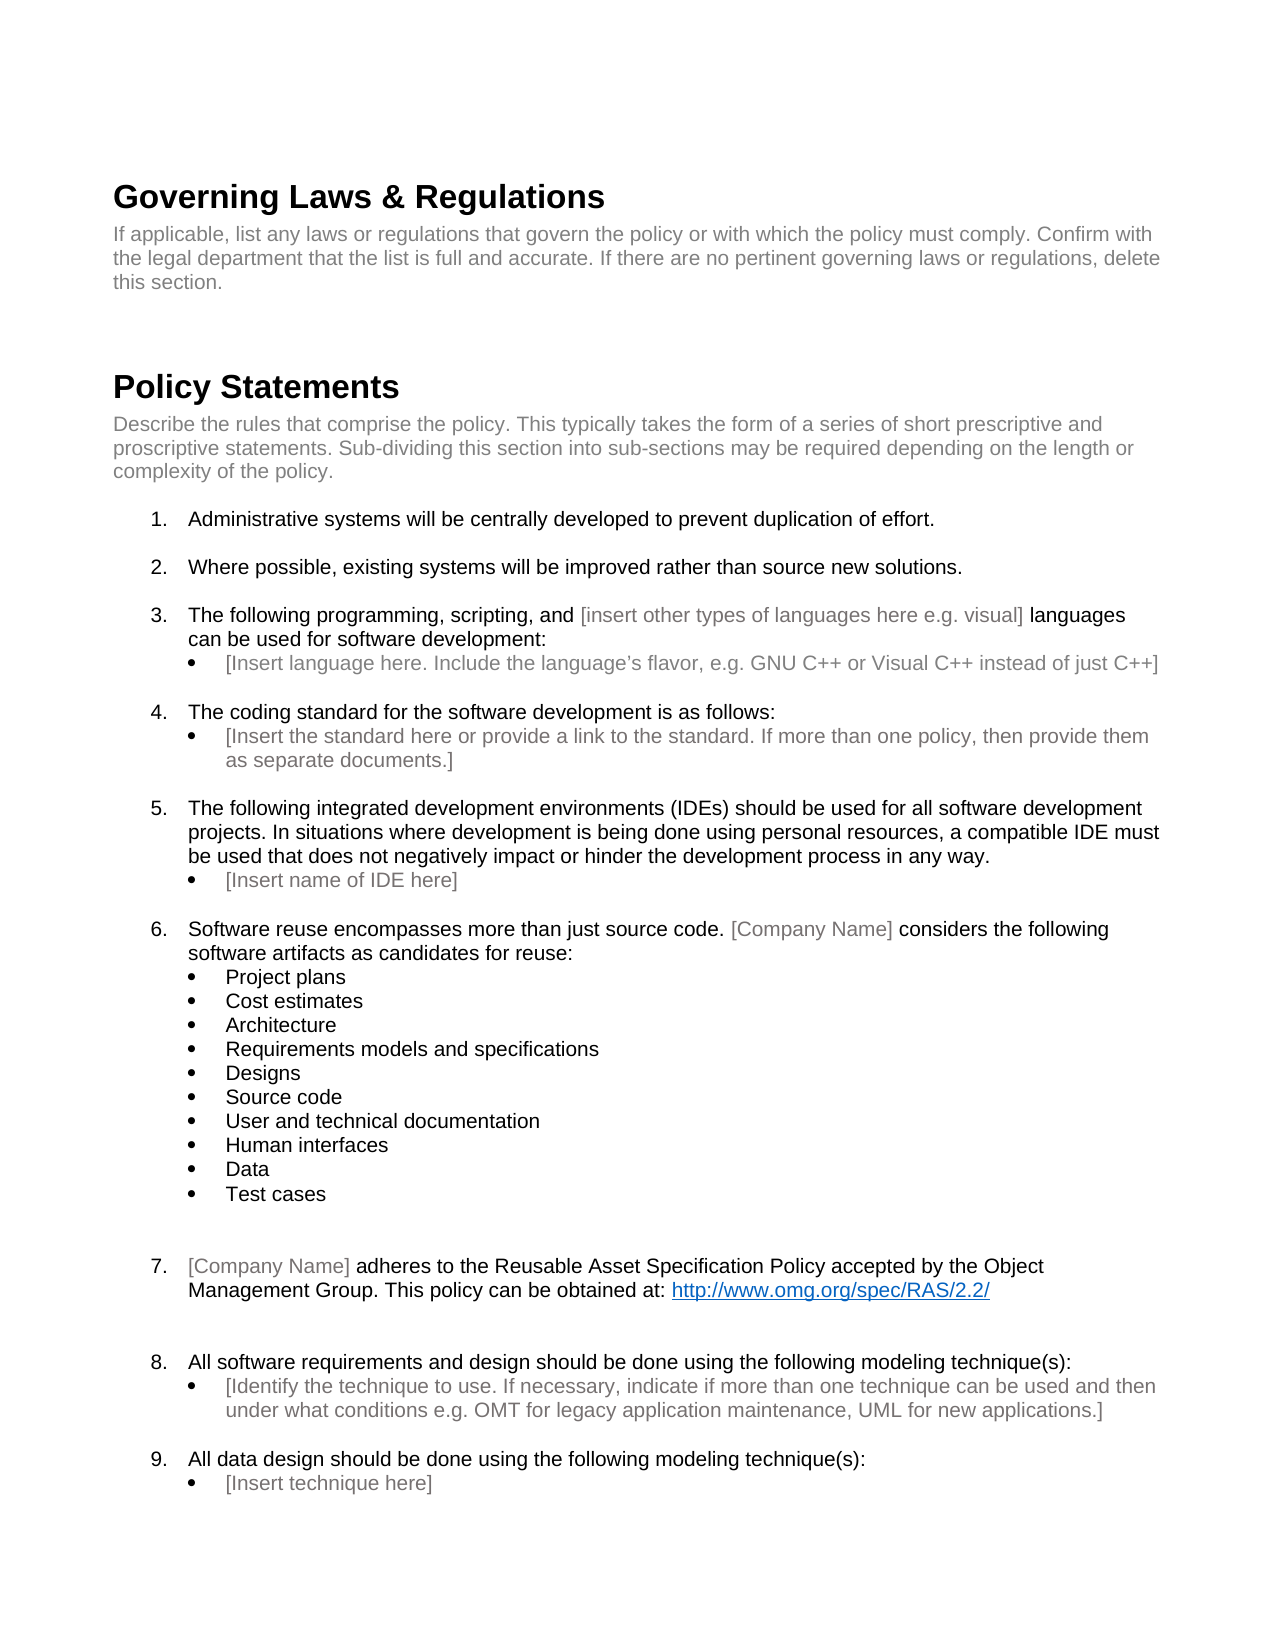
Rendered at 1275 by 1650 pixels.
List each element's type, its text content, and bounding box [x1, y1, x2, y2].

list Architecture [188, 1013, 1162, 1037]
list [Insert the standard here or provide a link to the standard. If more than one policy, then provide them as separate documents.] [188, 724, 1162, 772]
list All software requirements and design should be done using the following modeling technique(s): [150, 1350, 1162, 1374]
list The following integrated development environments (IDEs) should be used for all software development projects. In situations where development is being done using personal resources, a compatible IDE must be used that does not negatively impact or hinder the development process in any way. [150, 796, 1162, 868]
list [Insert name of IDE here] [188, 868, 1162, 892]
subtitle Policy Statements [113, 367, 1162, 405]
list Project plans [188, 965, 1162, 989]
list [Company Name] adheres to the Reusable Asset Specification Policy accepted by the Object Management Group. This policy can be obtained at: http://www.omg.org/spec/RAS/2.2/ [150, 1254, 1162, 1302]
text Describe the rules that comprise the policy. This typically takes the form of a series of short prescriptive and proscriptive statements. Sub-dividing this section into sub-sections may be required depending on the length or complexity of the policy. [113, 411, 1162, 483]
list Administrative systems will be centrally developed to prevent duplication of effort. [150, 507, 1162, 531]
list Human interfaces [188, 1133, 1162, 1157]
list Source code [188, 1085, 1162, 1109]
list Software reuse encompasses more than just source code. [Company Name] considers the following software artifacts as candidates for reuse: [150, 917, 1162, 965]
list Test cases [188, 1181, 1162, 1205]
list The coding standard for the software development is as follows: [150, 700, 1162, 724]
list The following programming, scripting, and [insert other types of languages here e.g. visual] languages can be used for software development: [150, 603, 1162, 651]
list Cost estimates [188, 989, 1162, 1013]
list User and technical documentation [188, 1109, 1162, 1133]
list All data design should be done using the following modeling technique(s): [150, 1447, 1162, 1471]
list [Insert language here. Include the language’s flavor, e.g. GNU C++ or Visual C++ instead of just C++] [188, 651, 1162, 675]
list [Identify the technique to use. If necessary, indicate if more than one technique can be used and then under what conditions e.g. OMT for legacy application maintenance, UML for new applications.] [188, 1374, 1162, 1422]
list Where possible, existing systems will be improved rather than source new solutions. [150, 555, 1162, 579]
list Requirements models and specifications [188, 1037, 1162, 1061]
list [Insert technique here] [188, 1471, 1162, 1495]
list Designs [188, 1061, 1162, 1085]
text If applicable, list any laws or regulations that govern the policy or with which the policy must comply. Confirm with the legal department that the list is full and accurate. If there are no pertinent governing laws or regulations, delete this section. [113, 222, 1162, 294]
subtitle Governing Laws & Regulations [113, 177, 1162, 216]
list Data [188, 1157, 1162, 1181]
